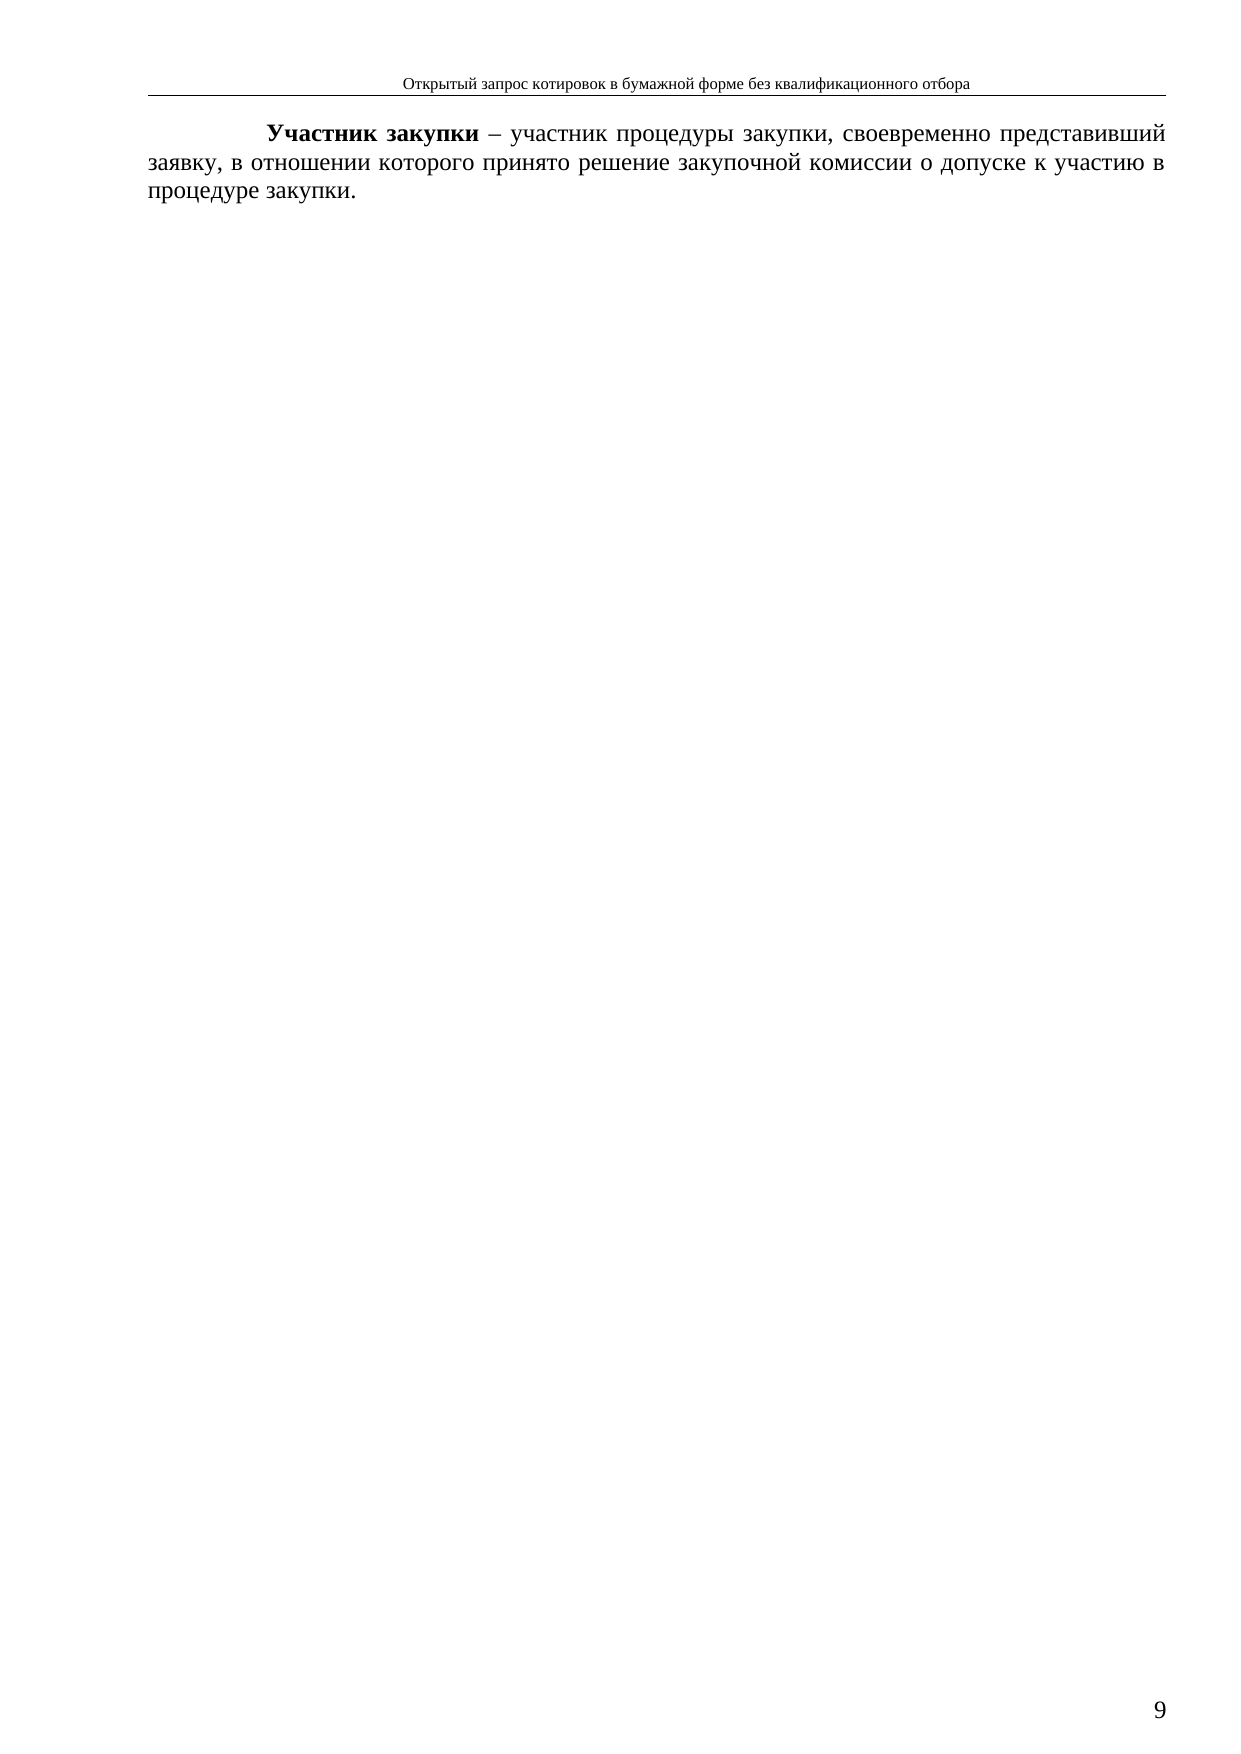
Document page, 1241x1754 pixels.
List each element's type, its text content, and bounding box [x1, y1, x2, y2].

list Участник закупки – участник процедуры закупки, своевременно представивший заявку, в отношении которого принято решение закупочной комиссии о допуске к участию в процедуре закупки. [148, 118, 1166, 204]
